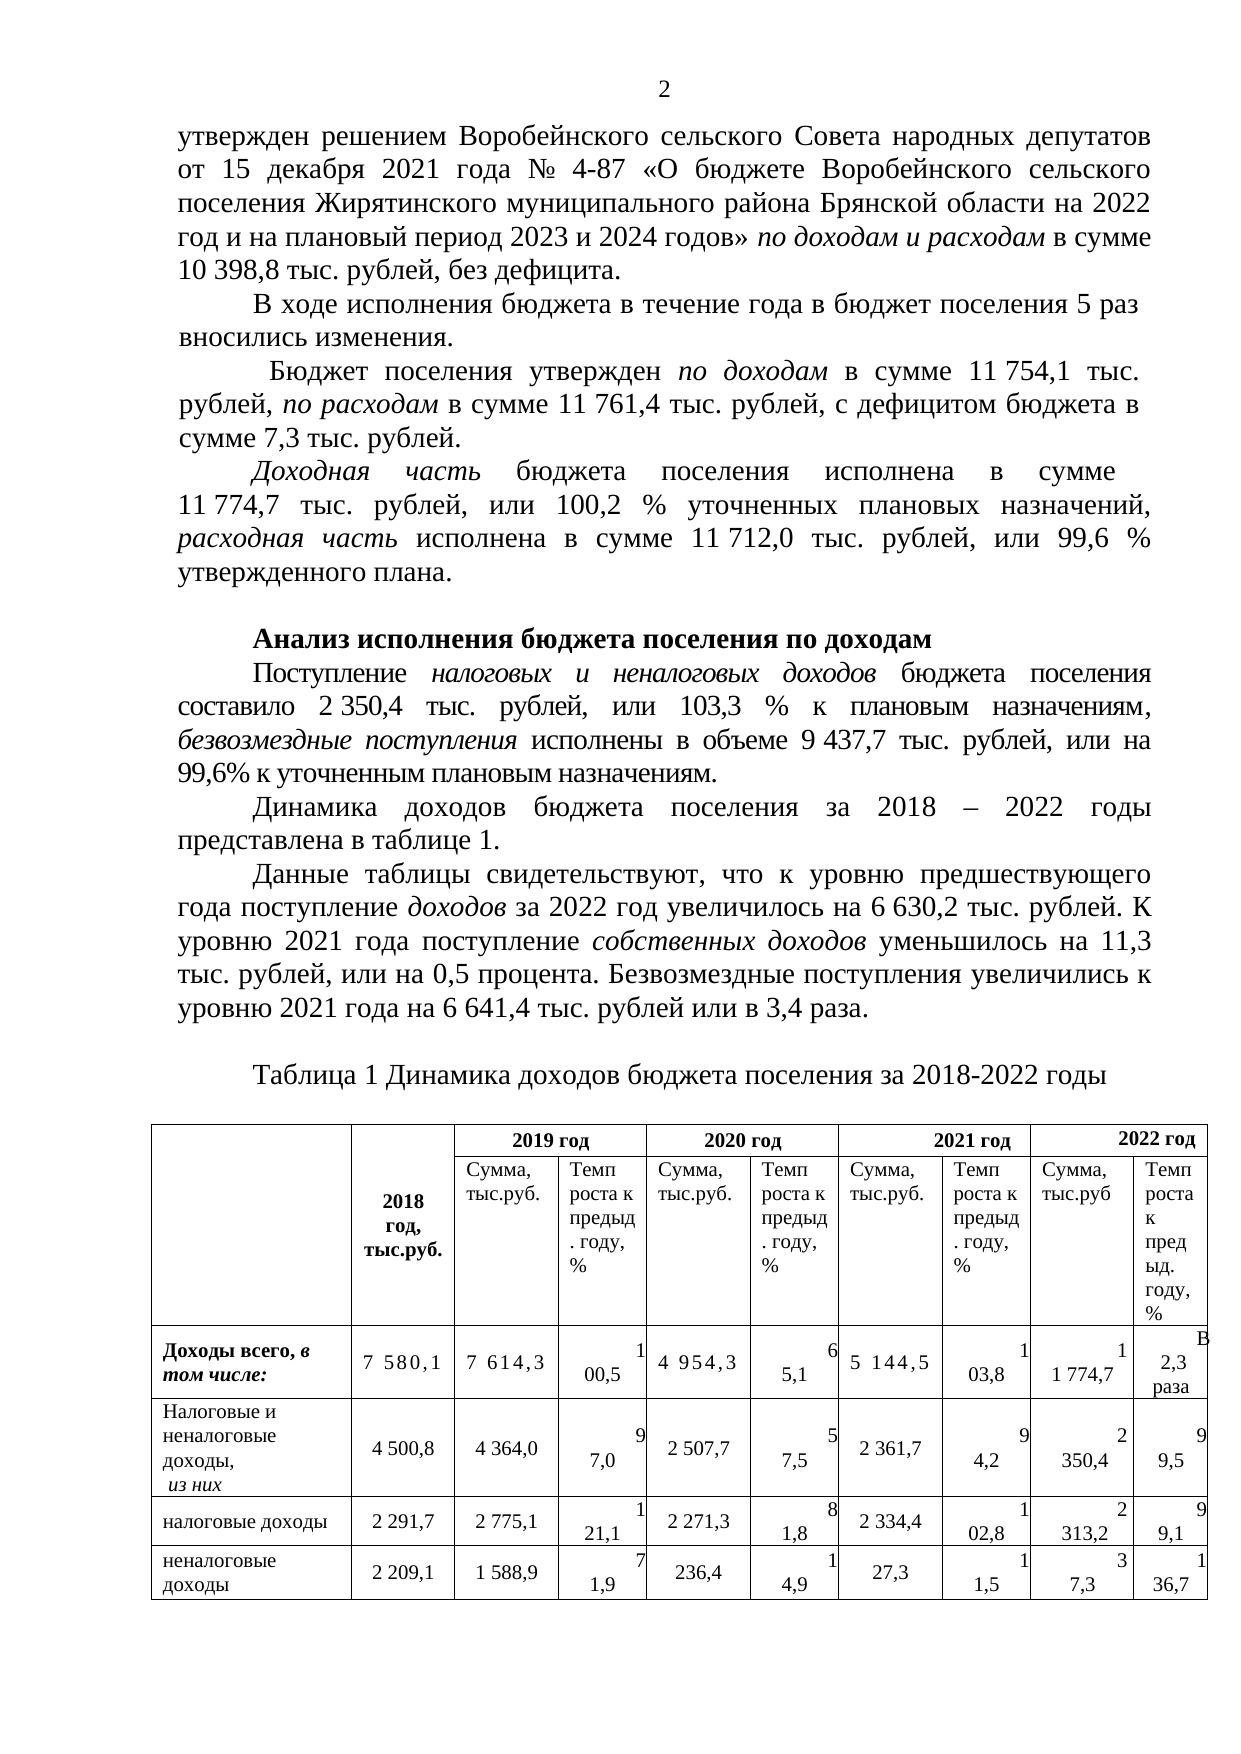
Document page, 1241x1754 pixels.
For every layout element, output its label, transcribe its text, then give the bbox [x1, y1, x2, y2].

table_cell Налоговые и неналоговые доходы, из них [152, 1399, 351, 1496]
table_header 2021 год [839, 1125, 1030, 1156]
table_cell 57,5 [751, 1399, 838, 1496]
table_cell 2 334,4 [839, 1497, 942, 1545]
text В ходе исполнения бюджета в течение года в бюджет поселения 5 раз вносились изменения. [179, 286, 1139, 353]
table_cell Сумма, тыс.руб. [455, 1157, 558, 1325]
table_cell 2 209,1 [352, 1546, 454, 1599]
text Динамика доходов бюджета поселения за 2018 – 2022 годы представлена в таблице 1. [177, 789, 1152, 856]
table_cell налоговые доходы [152, 1497, 351, 1545]
table_cell 121,1 [559, 1497, 646, 1545]
table_cell Сумма, тыс.руб [1031, 1157, 1133, 1325]
table_cell 97,0 [559, 1399, 646, 1496]
table_cell 14,9 [751, 1546, 838, 1599]
text Доходная часть бюджета поселения исполнена в сумме 11 774,7 тыс. рублей, или 100,2 % уточненных плановых назначений, расходная часть исполнена в сумме 11 712,0 тыс. рублей, или 99,6 % утвержденного плана. [177, 453, 1152, 588]
table_cell 2 313,2 [1031, 1497, 1133, 1545]
table_cell 7 580,1 [352, 1326, 454, 1398]
table_cell Темп роста к предыд. году, % [751, 1157, 838, 1325]
table_cell Доходы всего, в том числе: [152, 1326, 351, 1398]
table_cell 2 361,7 [839, 1399, 942, 1496]
table_cell 5 144,5 [839, 1326, 942, 1398]
table_cell 65,1 [751, 1326, 838, 1398]
table_cell 236,4 [647, 1546, 750, 1599]
table_cell 37,3 [1031, 1546, 1133, 1599]
table_cell В 2,3 раза [1134, 1326, 1207, 1398]
table_cell 7 614,3 [455, 1326, 558, 1398]
table_cell 2 350,4 [1031, 1399, 1133, 1496]
table_cell 2 775,1 [455, 1497, 558, 1545]
table_cell 136,7 [1134, 1546, 1207, 1599]
table_cell Темп роста к предыд. году, % [559, 1157, 646, 1325]
table_cell 99,1 [1134, 1497, 1207, 1545]
table_cell 103,8 [943, 1326, 1030, 1398]
text Данные таблицы свидетельствуют, что к уровню предшествующего года поступление доходов за 2022 год увеличилось на 6 630,2 тыс. рублей. К уровню 2021 года поступление собственных доходов уменьшилось на 11,3 тыс. рублей, или на 0,5 процента. Безвозмездные поступления увеличились к уровню 2021 года на 6 641,4 тыс. рублей или в 3,4 раза. [177, 856, 1152, 1024]
table_cell 1 588,9 [455, 1546, 558, 1599]
table_cell неналоговые доходы [152, 1546, 351, 1599]
table_cell 11,5 [943, 1546, 1030, 1599]
table_header [152, 1125, 351, 1325]
table_cell 2 271,3 [647, 1497, 750, 1545]
table_cell 2 291,7 [352, 1497, 454, 1545]
table_cell Сумма, тыс.руб. [647, 1157, 750, 1325]
table_cell 99,5 [1134, 1399, 1207, 1496]
table_cell 81,8 [751, 1497, 838, 1545]
table_header 2019 год [455, 1125, 646, 1156]
table_header 2018 год, тыс.руб. [352, 1125, 454, 1325]
table_header 2020 год [647, 1125, 838, 1156]
table_cell 100,5 [559, 1326, 646, 1398]
table_cell 4 954,3 [647, 1326, 750, 1398]
table_cell 2 507,7 [647, 1399, 750, 1496]
table_header 2022 год [1031, 1125, 1207, 1156]
table_cell 11 774,7 [1031, 1326, 1133, 1398]
text Бюджет поселения утвержден по доходам в сумме 11 754,1 тыс. рублей, по расходам в сумме 11 761,4 тыс. рублей, с дефицитом бюджета в сумме 7,3 тыс. рублей. [179, 353, 1139, 453]
text Анализ исполнения бюджета поселения по доходам [177, 621, 1152, 655]
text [177, 118, 1152, 286]
text Поступление налоговых и неналоговых доходов бюджета поселения составило 2 350,4 тыс. рублей, или 103,3 % к плановым назначениям, безвозмездные поступления исполнены в объеме 9 437,7 тыс. рублей, или на 99,6% к уточненным плановым назначениям. [177, 655, 1152, 789]
table_cell 102,8 [943, 1497, 1030, 1545]
table_cell 27,3 [839, 1546, 942, 1599]
table_cell 4 364,0 [455, 1399, 558, 1496]
table_cell Темп роста к предыд. году, % [1134, 1157, 1207, 1325]
table_cell 71,9 [559, 1546, 646, 1599]
table_cell 4 500,8 [352, 1399, 454, 1496]
text Таблица 1 Динамика доходов бюджета поселения за 2018-2022 годы [177, 1057, 1152, 1091]
table_cell 94,2 [943, 1399, 1030, 1496]
table_cell Темп роста к предыд. году, % [943, 1157, 1030, 1325]
table_cell Сумма, тыс.руб. [839, 1157, 942, 1325]
